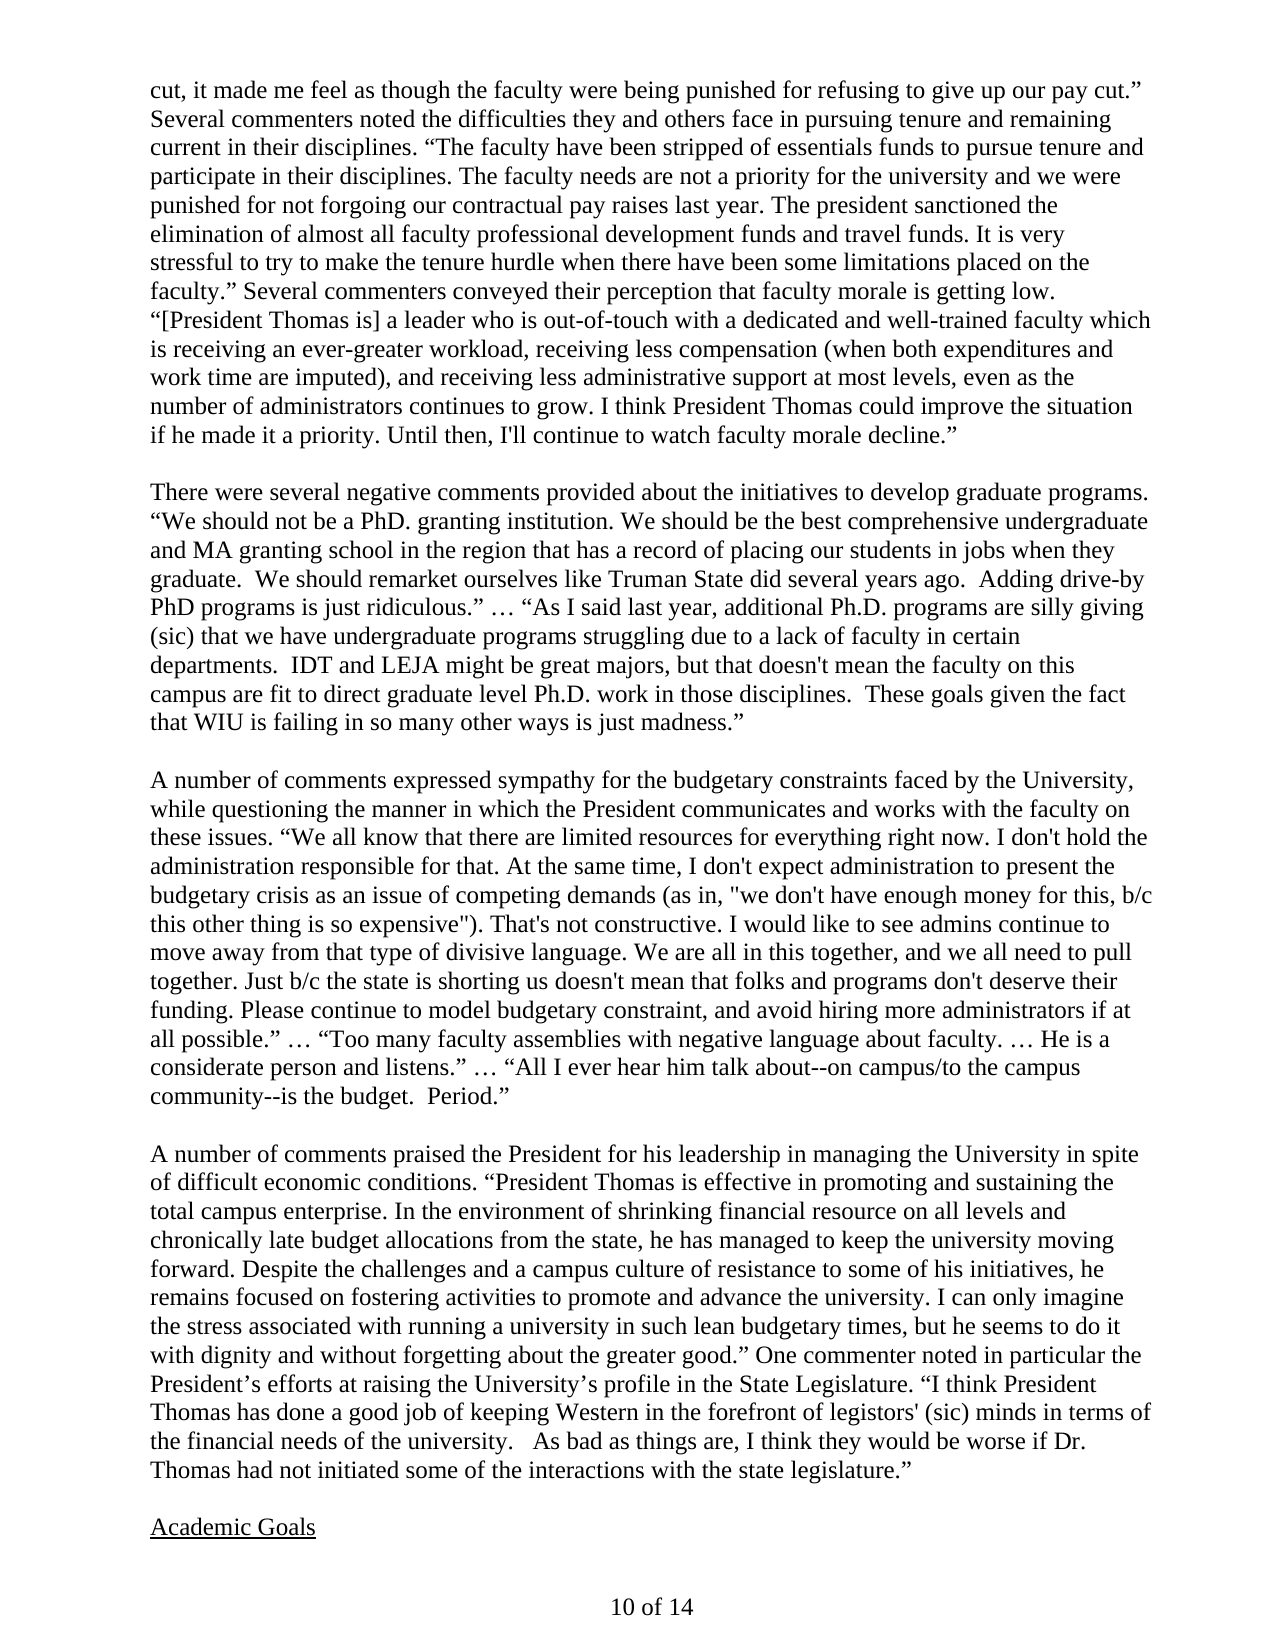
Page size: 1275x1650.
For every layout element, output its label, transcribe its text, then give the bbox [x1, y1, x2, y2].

text A number of comments expressed sympathy for the budgetary constraints faced by the University, while questioning the manner in which the President communicates and works with the faculty on these issues. “We all know that there are limited resources for everything right now. I don't hold the administration responsible for that. At the same time, I don't expect administration to present the budgetary crisis as an issue of competing demands (as in, "we don't have enough money for this, b/c this other thing is so expensive"). That's not constructive. I would like to see admins continue to move away from that type of divisive language. We are all in this together, and we all need to pull together. Just b/c the state is shorting us doesn't mean that folks and programs don't deserve their funding. Please continue to model budgetary constraint, and avoid hiring more administrators if at all possible.” … “Too many faculty assemblies with negative language about faculty. … He is a considerate person and listens.” … “All I ever hear him talk about--on campus/to the campus community--is the budget. Period.” [150, 765, 1153, 1110]
text A number of comments praised the President for his leadership in managing the University in spite of difficult economic conditions. “President Thomas is effective in promoting and sustaining the total campus enterprise. In the environment of shrinking financial resource on all levels and chronically late budget allocations from the state, he has managed to keep the university moving forward. Despite the challenges and a campus culture of resistance to some of his initiatives, he remains focused on fostering activities to promote and advance the university. I can only imagine the stress associated with running a university in such lean budgetary times, but he seems to do it with dignity and without forgetting about the greater good.” One commenter noted in particular the President’s efforts at raising the University’s profile in the State Legislature. “I think President Thomas has done a good job of keeping Western in the forefront of legistors' (sic) minds in terms of the financial needs of the university. As bad as things are, I think they would be worse if Dr. Thomas had not initiated some of the interactions with the state legislature.” [150, 1139, 1153, 1484]
text Academic Goals [150, 1512, 1153, 1541]
text There were several negative comments provided about the initiatives to develop graduate programs. “We should not be a PhD. granting institution. We should be the best comprehensive undergraduate and MA granting school in the region that has a record of placing our students in jobs when they graduate. We should remarket ourselves like Truman State did several years ago. Adding drive-by PhD programs is just ridiculous.” … “As I said last year, additional Ph.D. programs are silly giving (sic) that we have undergraduate programs struggling due to a lack of faculty in certain departments. IDT and LEJA might be great majors, but that doesn't mean the faculty on this campus are fit to direct graduate level Ph.D. work in those disciplines. These goals given the fact that WIU is failing in so many other ways is just madness.” [150, 477, 1153, 736]
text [150, 75, 1153, 449]
